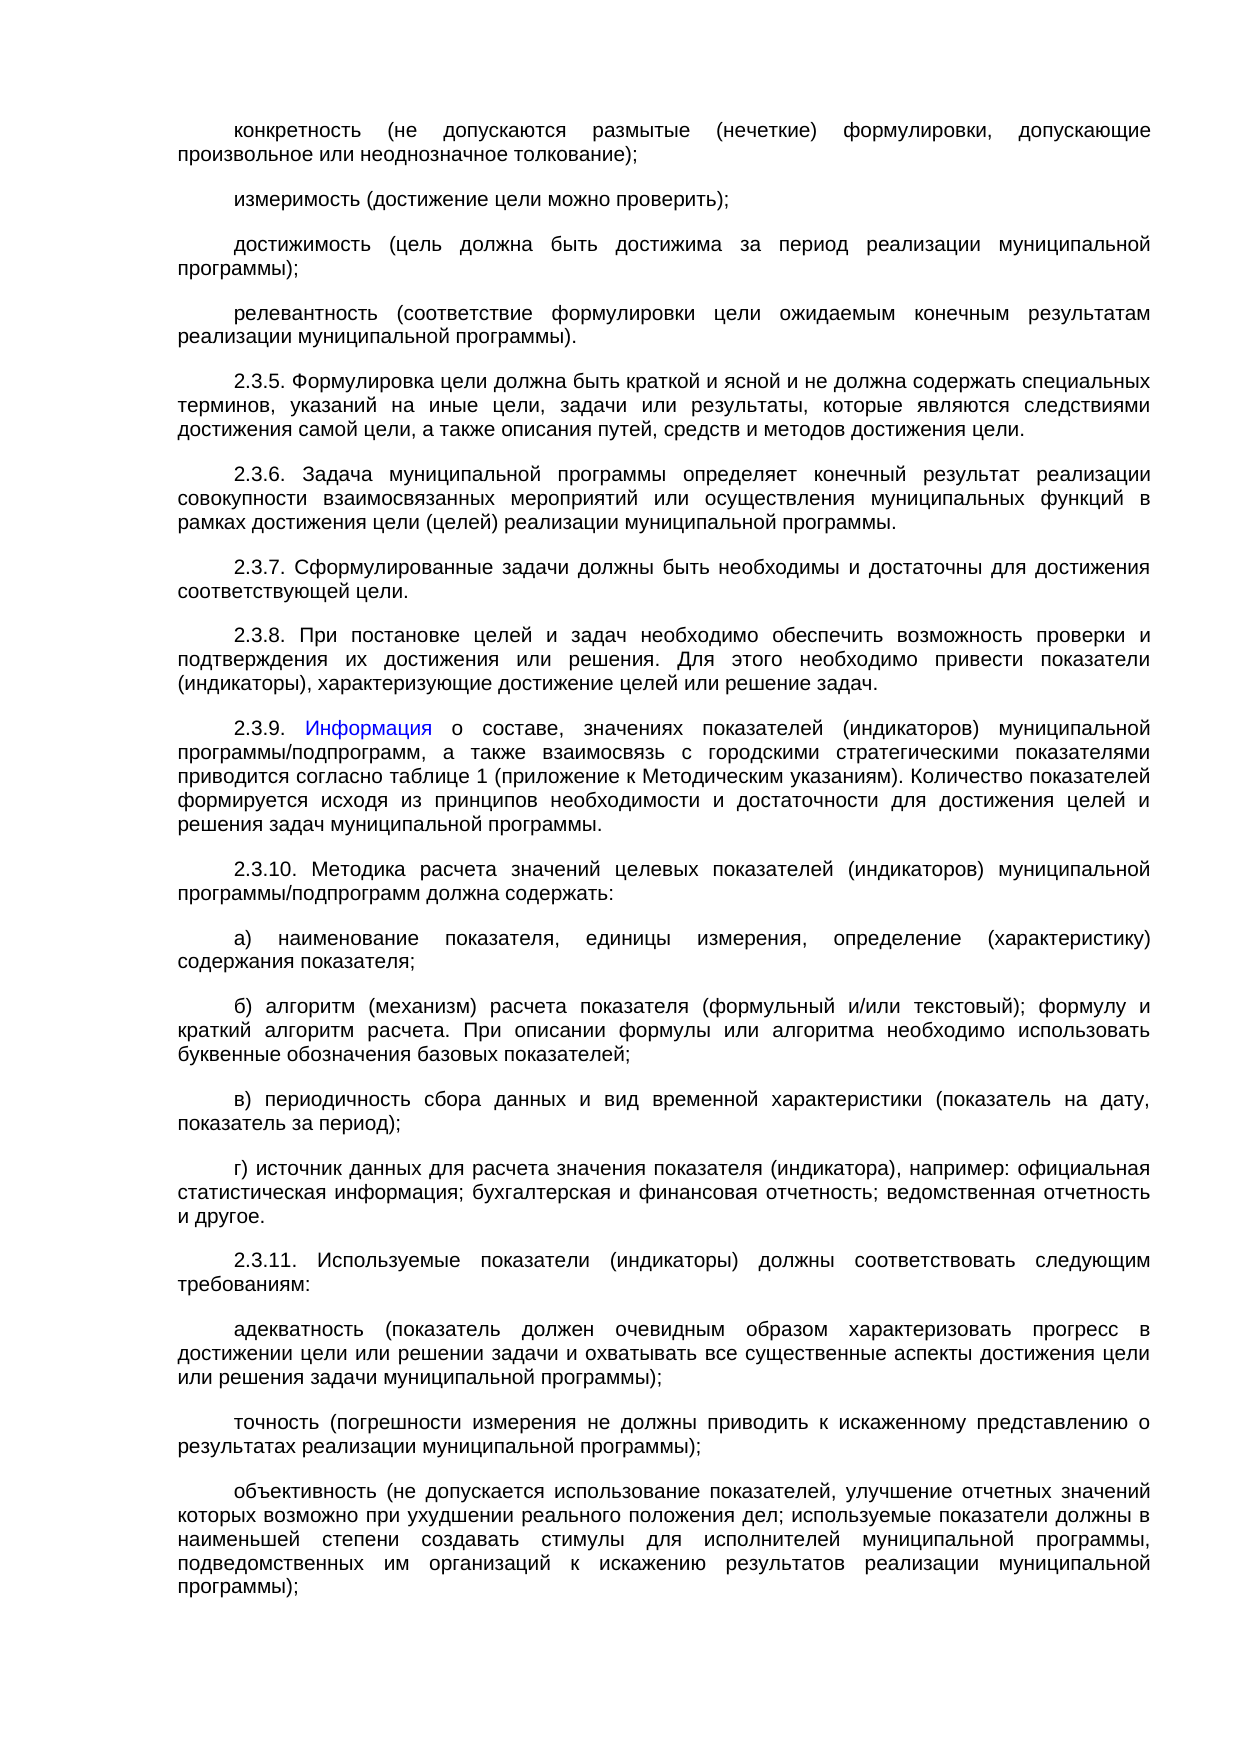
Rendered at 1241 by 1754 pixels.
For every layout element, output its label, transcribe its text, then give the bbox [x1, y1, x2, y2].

text 2.3.5. Формулировка цели должна быть краткой и ясной и не должна содержать специальных терминов, указаний на иные цели, задачи или результаты, которые являются следствиями достижения самой цели, а также описания путей, средств и методов достижения цели. [177, 369, 1152, 441]
text 2.3.7. Сформулированные задачи должны быть необходимы и достаточны для достижения соответствующей цели. [177, 554, 1152, 602]
text 2.3.8. При постановке целей и задач необходимо обеспечить возможность проверки и подтверждения их достижения или решения. Для этого необходимо привести показатели (индикаторы), характеризующие достижение целей или решение задач. [177, 623, 1152, 695]
text 2.3.6. Задача муниципальной программы определяет конечный результат реализации совокупности взаимосвязанных мероприятий или осуществления муниципальных функций в рамках достижения цели (целей) реализации муниципальной программы. [177, 462, 1152, 534]
text объективность (не допускается использование показателей, улучшение отчетных значений которых возможно при ухудшении реального положения дел; используемые показатели должны в наименьшей степени создавать стимулы для исполнителей муниципальной программы, подведомственных им организаций к искажению результатов реализации муниципальной программы); [177, 1478, 1152, 1598]
text в) периодичность сбора данных и вид временной характеристики (показатель на дату, показатель за период); [177, 1087, 1152, 1135]
text а) наименование показателя, единицы измерения, определение (характеристику) содержания показателя; [177, 925, 1152, 973]
text конкретность (не допускаются размытые (нечеткие) формулировки, допускающие произвольное или неоднозначное толкование); [177, 118, 1152, 166]
text 2.3.9. Информация о составе, значениях показателей (индикаторов) муниципальной программы/подпрограмм, а также взаимосвязь с городскими стратегическими показателями приводится согласно таблице 1 (приложение к Методическим указаниям). Количество показателей формируется исходя из принципов необходимости и достаточности для достижения целей и решения задач муниципальной программы. [177, 716, 1152, 836]
text измеримость (достижение цели можно проверить); [177, 187, 1152, 211]
text 2.3.10. Методика расчета значений целевых показателей (индикаторов) муниципальной программы/подпрограмм должна содержать: [177, 857, 1152, 904]
text точность (погрешности измерения не должны приводить к искаженному представлению о результатах реализации муниципальной программы); [177, 1410, 1152, 1458]
text г) источник данных для расчета значения показателя (индикатора), например: официальная статистическая информация; бухгалтерская и финансовая отчетность; ведомственная отчетность и другое. [177, 1156, 1152, 1227]
text достижимость (цель должна быть достижима за период реализации муниципальной программы); [177, 232, 1152, 279]
text 2.3.11. Используемые показатели (индикаторы) должны соответствовать следующим требованиям: [177, 1248, 1152, 1296]
text релевантность (соответствие формулировки цели ожидаемым конечным результатам реализации муниципальной программы). [177, 300, 1152, 348]
text адекватность (показатель должен очевидным образом характеризовать прогресс в достижении цели или решении задачи и охватывать все существенные аспекты достижения цели или решения задачи муниципальной программы); [177, 1317, 1152, 1389]
text б) алгоритм (механизм) расчета показателя (формульный и/или текстовый); формулу и краткий алгоритм расчета. При описании формулы или алгоритма необходимо использовать буквенные обозначения базовых показателей; [177, 994, 1152, 1066]
